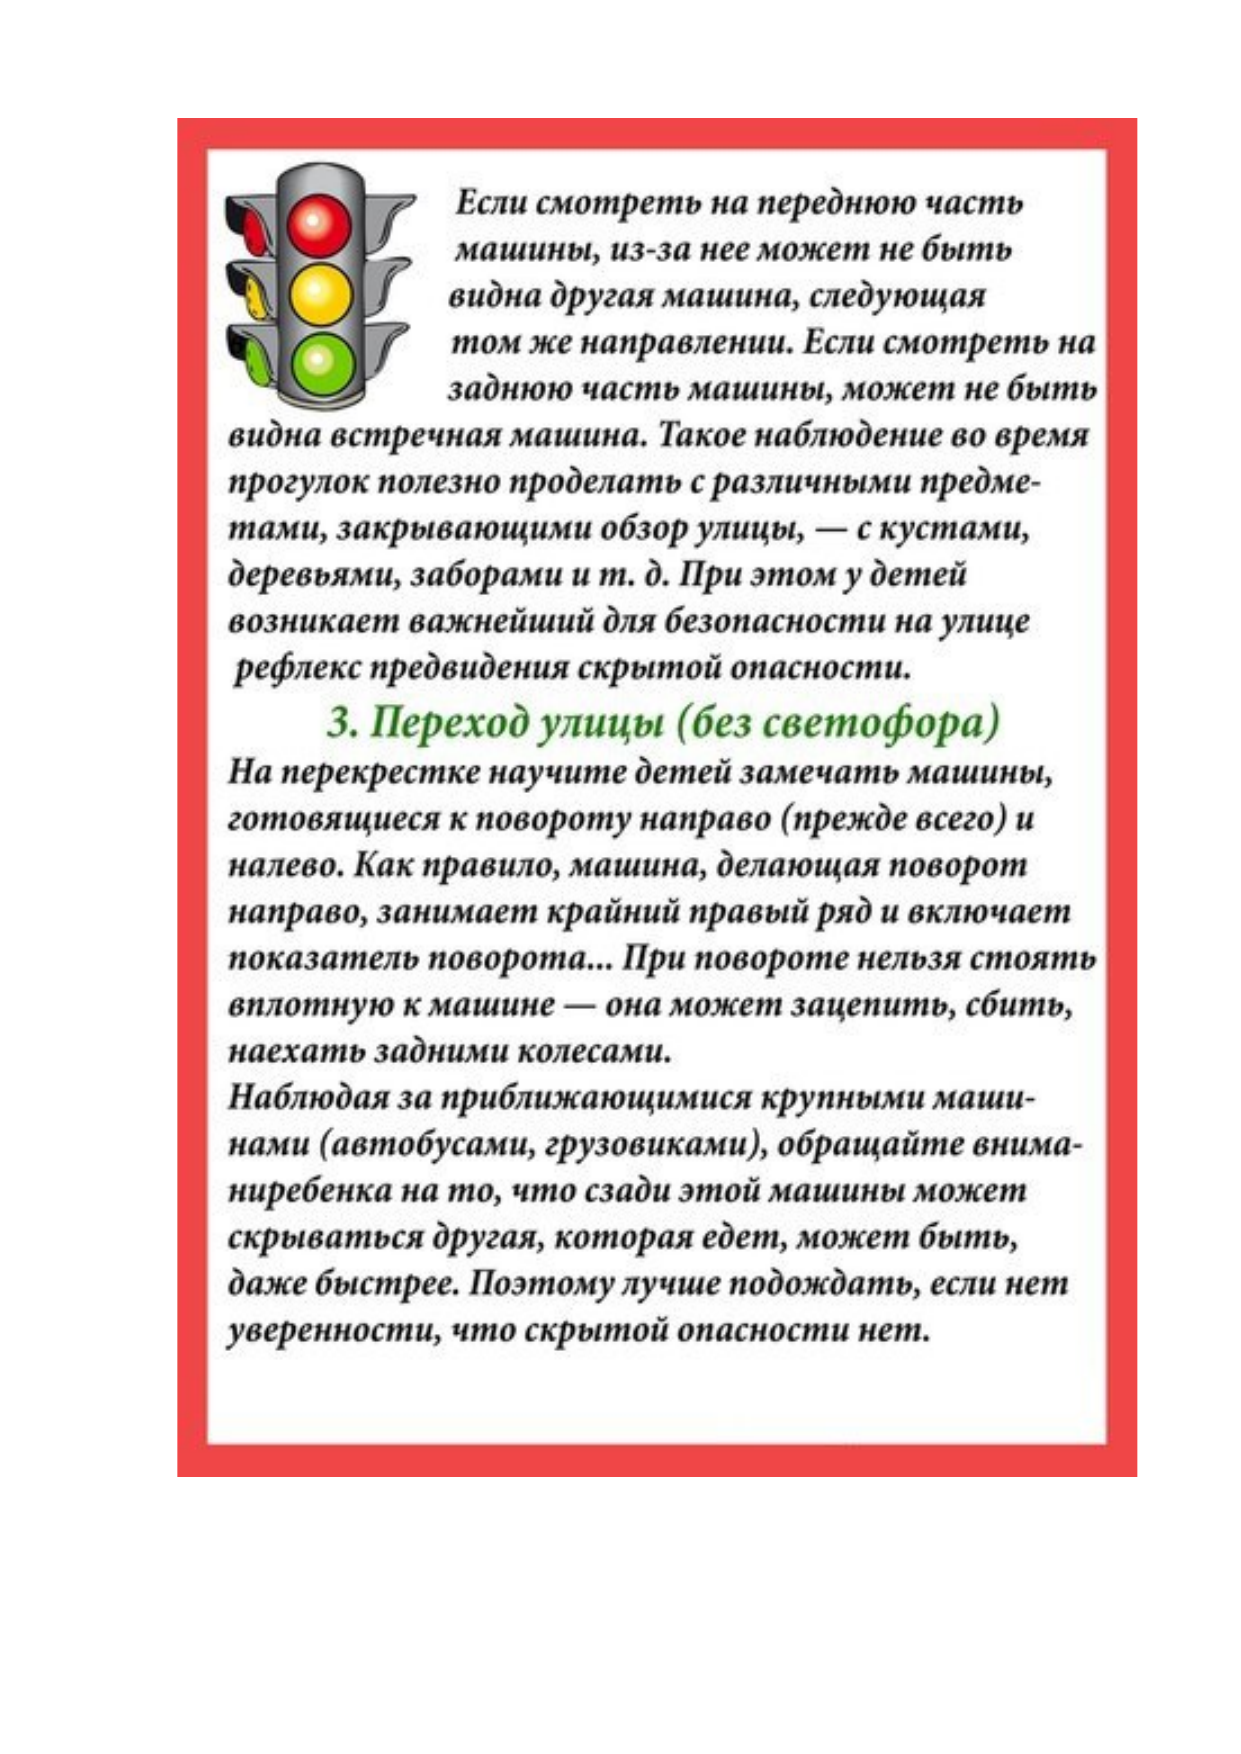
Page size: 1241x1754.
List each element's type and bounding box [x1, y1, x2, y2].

picture [177, 118, 1138, 1477]
